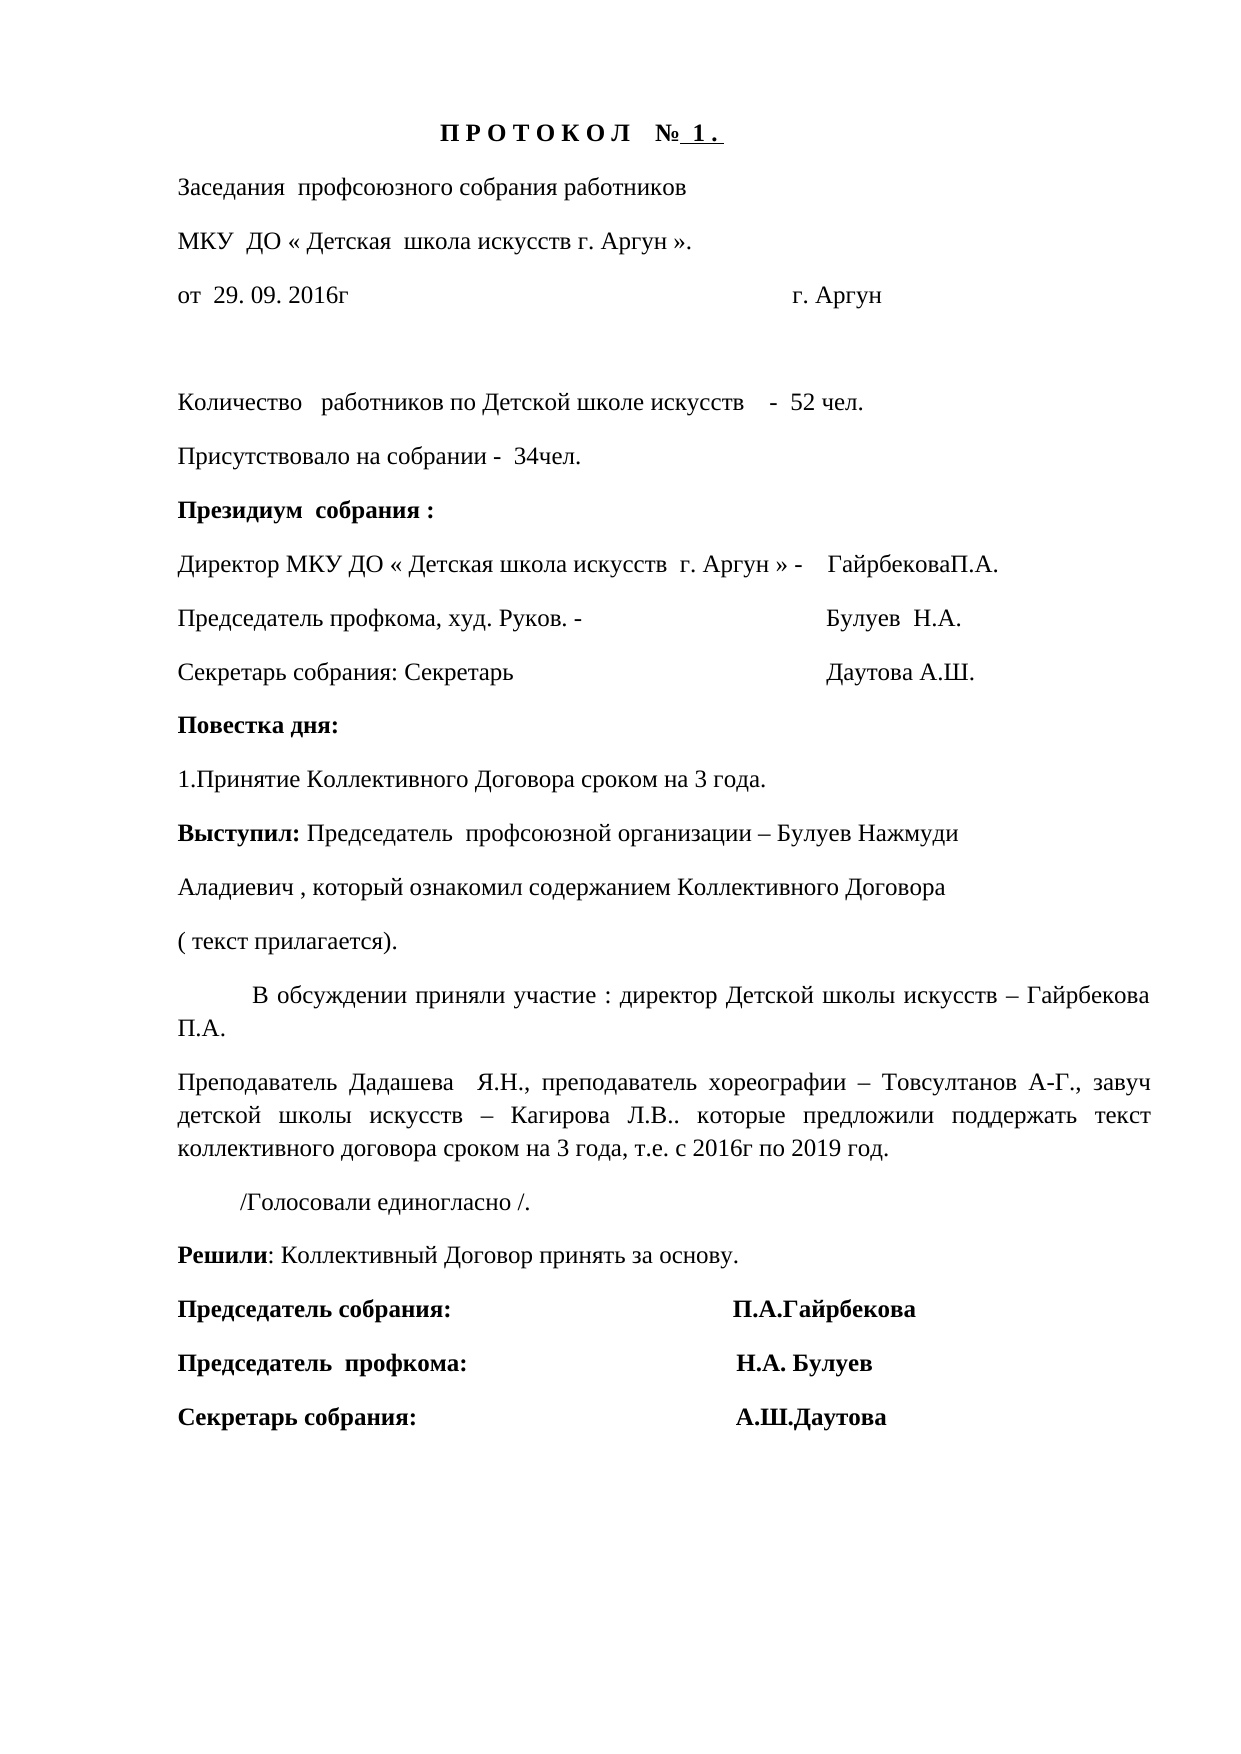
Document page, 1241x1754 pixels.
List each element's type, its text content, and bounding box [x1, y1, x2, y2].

text /Голосовали единогласно /. [177, 1187, 1152, 1215]
text Выступил: Председатель профсоюзной организации – Булуев Нажмуди [177, 818, 1152, 847]
text Решили: Коллективный Договор принять за основу. [177, 1240, 1152, 1269]
text ( текст прилагается). [177, 926, 1152, 955]
text Заседания профсоюзного собрания работников [177, 172, 1152, 201]
text Секретарь собрания: А.Ш.Даутова [177, 1402, 1152, 1431]
text Председатель собрания: П.А.Гайрбекова [177, 1294, 1152, 1323]
text Аладиевич , который ознакомил содержанием Коллективного Договора [177, 872, 1152, 901]
text МКУ ДО « Детская школа искусств г. Аргун ». [177, 226, 1152, 254]
text П Р О Т О К О Л № 1 . [177, 118, 1152, 147]
text Присутствовало на собрании - 34чел. [177, 441, 1152, 470]
text Президиум собрания : [177, 495, 1152, 524]
text Секретарь собрания: Секретарь Даутова А.Ш. [177, 657, 1152, 685]
text Председатель профкома, худ. Руков. - Булуев Н.А. [177, 603, 1152, 632]
text Директор МКУ ДО « Детская школа искусств г. Аргун » - ГайрбековаП.А. [177, 549, 1152, 578]
text Количество работников по Детской школе искусств - 52 чел. [177, 387, 1152, 416]
text В обсуждении приняли участие : директор Детской школы искусств – Гайрбекова П.А. [177, 980, 1152, 1042]
text Повестка дня: [177, 711, 1152, 739]
text 1.Принятие Коллективного Договора сроком на 3 года. [177, 764, 1152, 793]
text Председатель профкома: Н.А. Булуев [177, 1348, 1152, 1377]
text Преподаватель Дадашева Я.Н., преподаватель хореографии – Товсултанов А-Г., завуч детской школы искусств – Кагирова Л.В.. которые предложили поддержать текст коллективного договора сроком на 3 года, т.е. с 2016г по 2019 год. [177, 1067, 1152, 1161]
text от 29. 09. 2016г г. Аргун [177, 280, 1152, 308]
